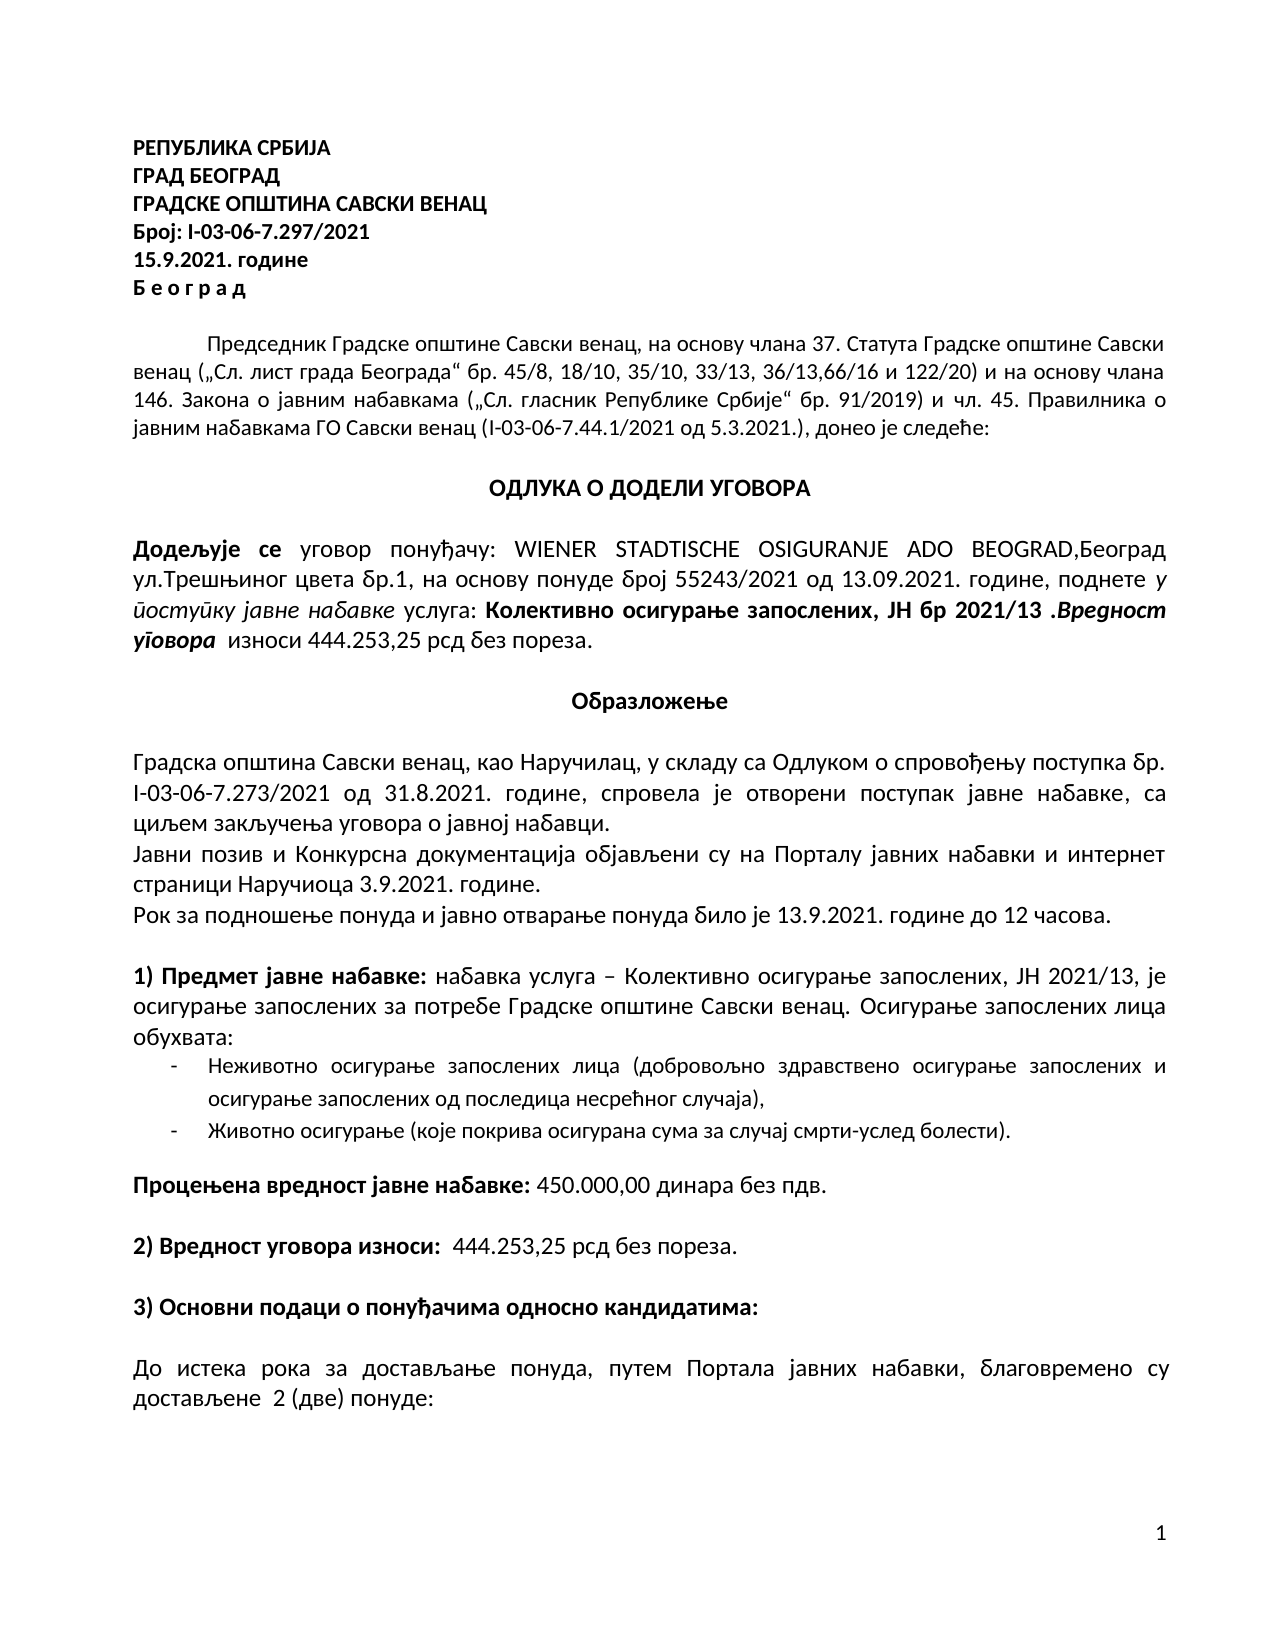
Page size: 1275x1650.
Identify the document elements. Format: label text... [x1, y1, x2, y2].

text Додељује се уговор понуђачу: WIENER STADTISCHE OSIGURANJE ADO BEOGRAD,Београд ул.Трешњиног цвета бр.1, на основу понуде број 55243/2021 од 13.09.2021. године, поднете у поступку јавне набавке услуга: Колективно осигурање запослених, ЈН бр 2021/13 .Вредност уговора износи 444.253,25 рсд без пореза. [133, 533, 1167, 655]
text Јавни позив и Конкурсна документација објављени су на Порталу јавних набавки и интернет страници Наручиоца 3.9.2021. године. [133, 838, 1167, 899]
text До истека рока за достављање понуда, путем Портала јавних набавки, благовремено су достављене 2 (две) понуде: [133, 1352, 1169, 1413]
text 1) Предмет јавне набавке: набавка услуга – Колективно осигурање запослених, ЈН 2021/13, је осигурање запослених за потребе Градске општине Савски венац. Осигурање запослених лица обухвата: [133, 960, 1167, 1052]
text ГРАД БЕОГРАД [133, 161, 1167, 189]
text ГРАДСКЕ ОПШТИНА САВСКИ ВЕНАЦ [133, 189, 1167, 217]
text 2) Вредност уговора износи: 444.253,25 рсд без пореза. [133, 1230, 1167, 1261]
text Процењена вредност јавне набавке: 450.000,00 динара без пдв. [133, 1169, 1167, 1199]
text Рок за подношење понуда и јавно отварање понуда било је 13.9.2021. године до 12 часова. [133, 899, 1167, 929]
text ОДЛУКА О ДОДЕЛИ УГОВОРА [133, 472, 1167, 502]
text Број: I-03-06-7.297/2021 [133, 217, 1167, 245]
text Б е о г р а д [133, 273, 1167, 301]
text Oбразложење [133, 685, 1167, 716]
text Председник Градске општине Савски венац, на основу члана 37. Статута Градске општине Савски венац („Сл. лист града Београда“ бр. 45/8, 18/10, 35/10, 33/13, 36/13,66/16 и 122/20) и на основу члана 146. Закона о јавним набавкама („Сл. гласник Републике Србије“ бр. 91/2019) и чл. 45. Правилника о јавним набавкама ГО Савски венац (I-03-06-7.44.1/2021 од 5.3.2021.), донео је следећe: [133, 329, 1167, 441]
list Животно осигурање (које покрива осигурана сума за случај смрти-услед болести). [170, 1116, 1167, 1144]
text РЕПУБЛИКА СРБИЈА [133, 133, 1167, 161]
text 3) Основни подаци о понуђачима односно кандидатима: [133, 1291, 1167, 1322]
text Градска општина Савски венац, као Наручилац, у складу са Одлуком о спровођењу поступка бр. I-03-06-7.273/2021 од 31.8.2021. године, спровела је отворени поступак јавне набавке, са циљем закључења уговора о јавној набавци. [133, 746, 1167, 838]
list Неживотно осигурање запослених лица (добровољно здравствено осигурање запослених и осигурање запослених од последица несрећног случаја), [170, 1052, 1167, 1112]
text 15.9.2021. године [133, 245, 1167, 273]
